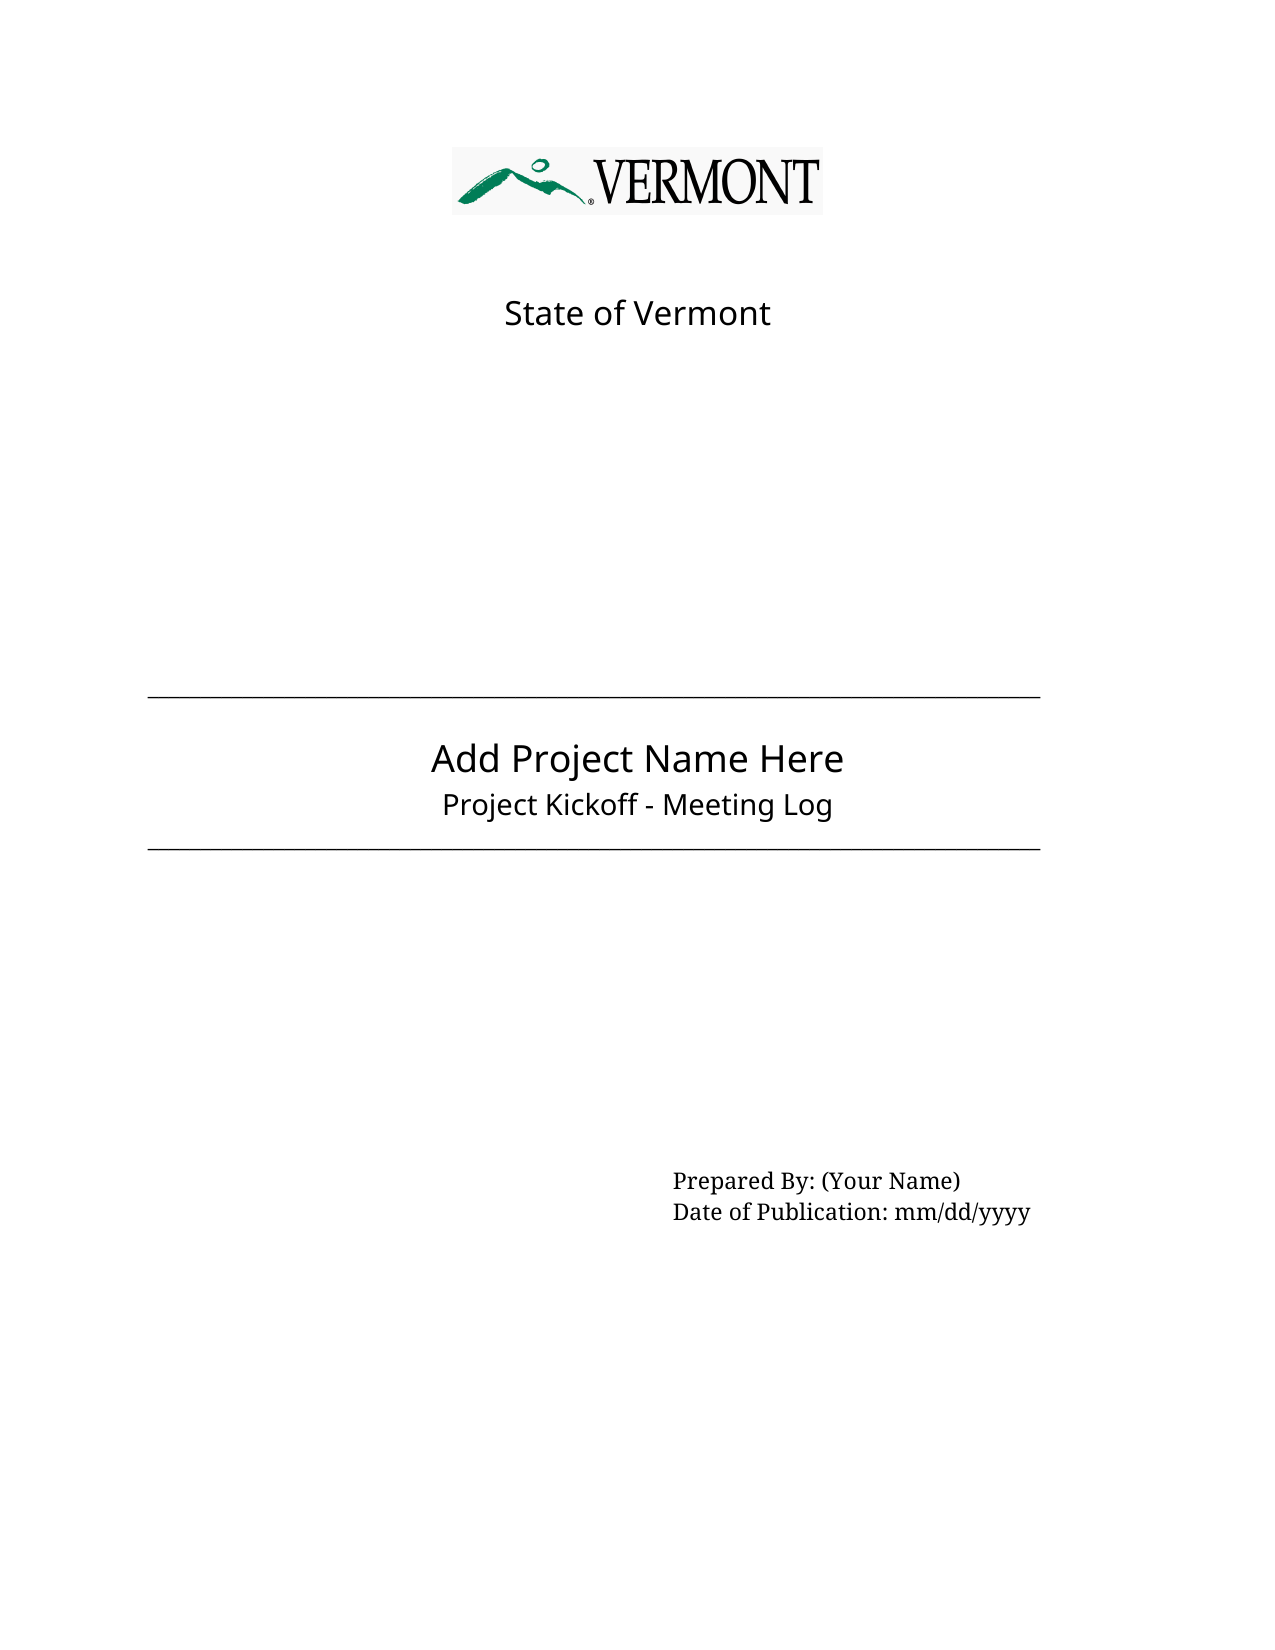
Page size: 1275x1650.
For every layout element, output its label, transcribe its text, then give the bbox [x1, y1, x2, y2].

text _____________________________________________________________________________________ [148, 671, 1127, 702]
text State of Vermont [148, 289, 1127, 335]
picture [452, 147, 823, 215]
text Project Kickoff - Meeting Log [148, 784, 1127, 823]
text Add Project Name Here [148, 733, 1127, 784]
text _____________________________________________________________________________________ [148, 823, 1127, 854]
text Prepared By: (Your Name) [598, 1165, 1127, 1196]
text Date of Publication: mm/dd/yyyy [598, 1196, 1127, 1227]
